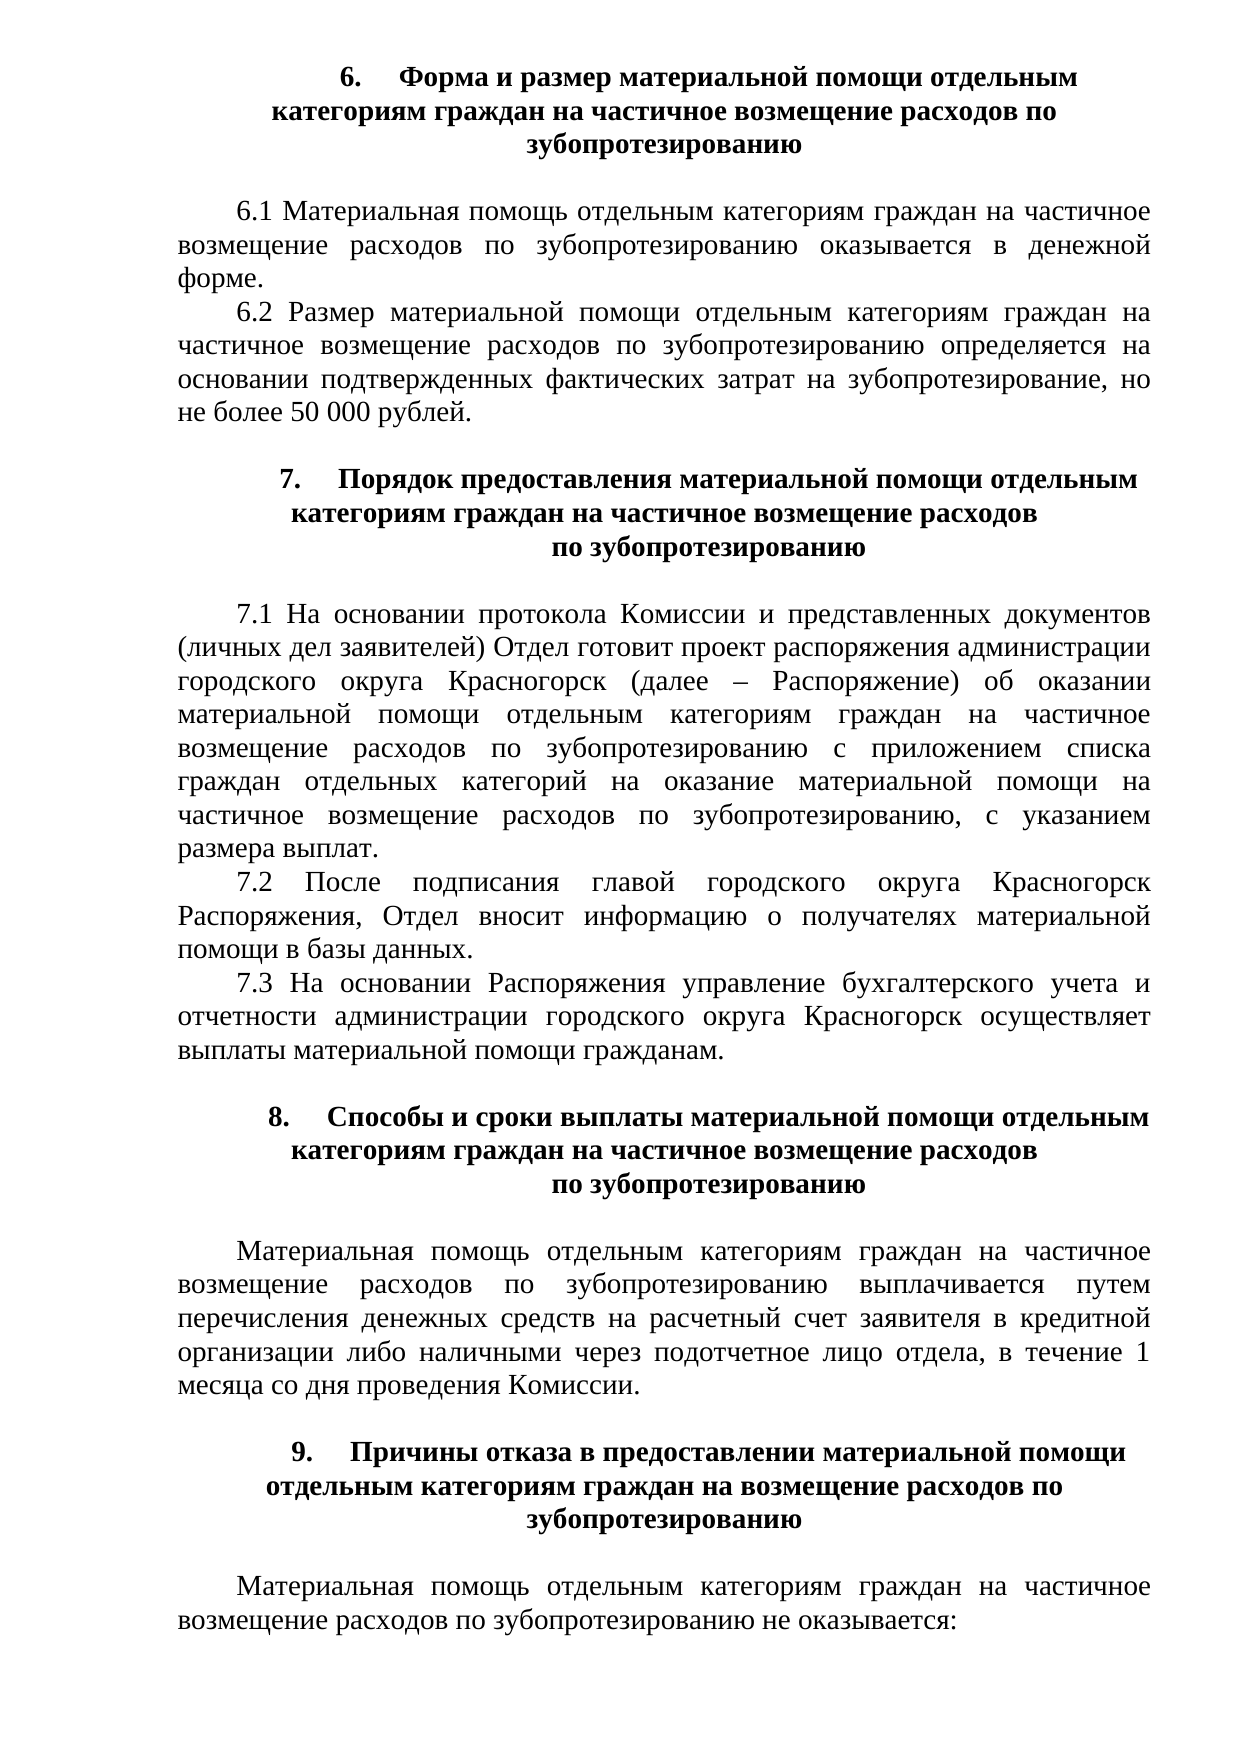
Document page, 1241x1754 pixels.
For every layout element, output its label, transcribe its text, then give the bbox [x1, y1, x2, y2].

text 8. Способы и сроки выплаты материальной помощи отдельным категориям граждан на частичное возмещение расходов [177, 1099, 1152, 1166]
text 9. Причины отказа в предоставлении материальной помощи отдельным категориям граждан на возмещение расходов по зубопротезированию [177, 1434, 1152, 1535]
text 7.1 На основании протокола Комиссии и представленных документов (личных дел заявителей) Отдел готовит проект распоряжения администрации городского округа Красногорск (далее – Распоряжение) об оказании материальной помощи отдельным категориям граждан на частичное возмещение расходов по зубопротезированию с приложением списка граждан отдельных категорий на оказание материальной помощи на частичное возмещение расходов по зубопротезированию, с указанием размера выплат. [177, 596, 1152, 864]
text 7. Порядок предоставления материальной помощи отдельным категориям граждан на частичное возмещение расходов [177, 462, 1152, 529]
text 6. Форма и размер материальной помощи отдельным категориям граждан на частичное возмещение расходов по зубопротезированию [177, 59, 1152, 160]
text Материальная помощь отдельным категориям граждан на частичное возмещение расходов по зубопротезированию выплачивается путем перечисления денежных средств на расчетный счет заявителя в кредитной организации либо наличными через подотчетное лицо отдела, в течение 1 месяца со дня проведения Комиссии. [177, 1233, 1152, 1401]
text 7.3 На основании Распоряжения управление бухгалтерского учета и отчетности администрации городского округа Красногорск осуществляет выплаты материальной помощи гражданам. [177, 965, 1152, 1065]
text 7.2 После подписания главой городского округа Красногорск Распоряжения, Отдел вносит информацию о получателях материальной помощи в базы данных. [177, 864, 1152, 965]
text по зубопротезированию [177, 529, 1152, 562]
text 6.2 Размер материальной помощи отдельным категориям граждан на частичное возмещение расходов по зубопротезированию определяется на основании подтвержденных фактических затрат на зубопротезирование, но не более 50 000 рублей. [177, 294, 1152, 428]
text 6.1 Материальная помощь отдельным категориям граждан на частичное возмещение расходов по зубопротезированию оказывается в денежной форме. [177, 193, 1152, 294]
text Материальная помощь отдельным категориям граждан на частичное возмещение расходов по зубопротезированию не оказывается: [177, 1568, 1152, 1636]
text по зубопротезированию [177, 1166, 1152, 1199]
